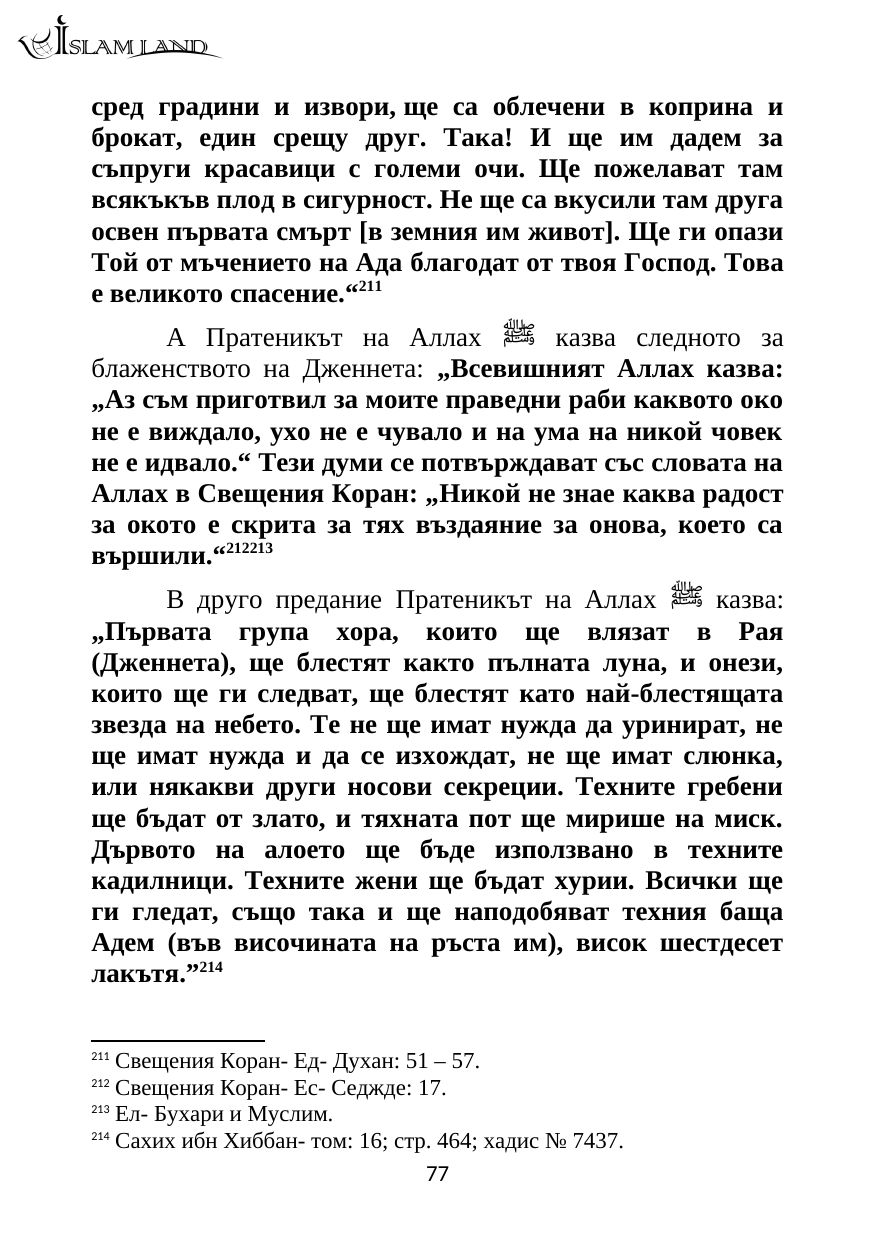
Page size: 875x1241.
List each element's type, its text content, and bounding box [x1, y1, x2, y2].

text сред градини и извори, ще са облечени в коприна и брокат, един срещу друг. Така! И ще им дадем за съпруги красавици с големи очи. Ще пожелават там всякъкъв плод в сигурност. Не ще са вкусили там друга освен първата смърт [в земния им живот]. Ще ги опази Той от мъчението на Ада благодат от твоя Господ. Това е великото спасение.“ [91, 90, 784, 308]
text А Пратеникът на Аллах ﷺ казва следното за блаженството на Дженнета: „Всевишният Аллах казва: „Аз съм приготвил за моите праведни раби каквото око не е виждало, ухо не е чувало и на ума на никой човек не е идвало.“ Тези думи се потвърждават със словата на Аллах в Свещения Коран: „Никой не знае каква радост за окото е скрита за тях въздаяние за онова, което са вършили.“ [91, 321, 784, 571]
text В друго предание Пратеникът на Аллах ﷺ казва: „Първата група хора, които ще влязат в Рая (Дженнета), ще блестят както пълната луна, и онези, които ще ги следват, ще блестят като най-блестящата звезда на небето. Те не ще имат нужда да уринират, не ще имат нужда и да се изхождат, не ще имат слюнка, или някакви други носови секреции. Техните гребени ще бъдат от злато, и тяхната пот ще мирише на миск. Дървото на алоето ще бъде използвано в техните кадилници. Техните жени ще бъдат хурии. Всички ще ги гледат, също така и ще наподобяват техния баща Адем (във височината на ръста им), висок шестдесет лакътя.” [91, 583, 784, 988]
picture [17, 15, 224, 59]
